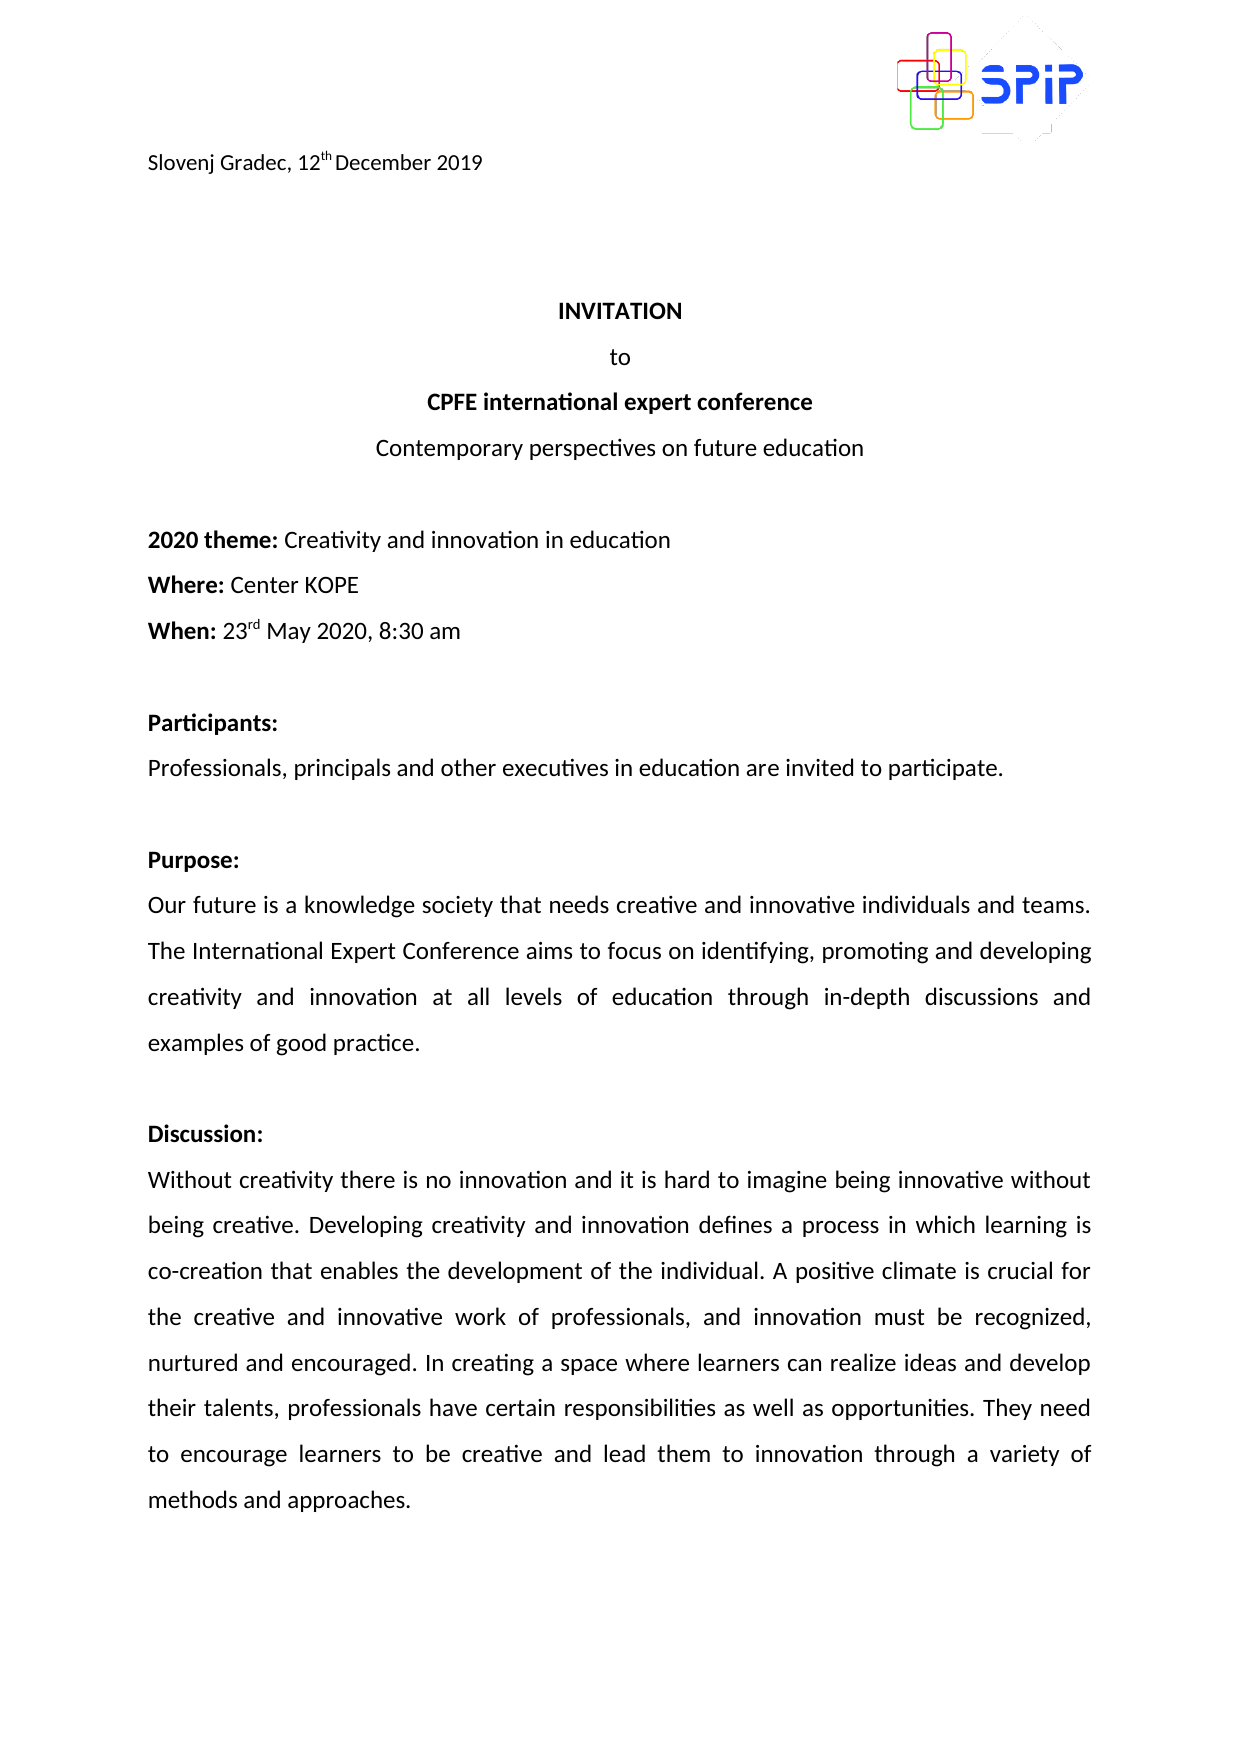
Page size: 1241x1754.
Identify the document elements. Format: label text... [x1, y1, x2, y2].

text Participants: [148, 707, 1093, 737]
text 2020 theme: Creativity and innovation in education [148, 524, 1093, 554]
text Where: Center KOPE [148, 569, 1093, 600]
text When: 23rd May 2020, 8:30 am [148, 615, 1093, 646]
text Without creativity there is no innovation and it is hard to imagine being innovative without being creative. Developing creativity and innovation defines a process in which learning is co-creation that enables the development of the individual. A positive climate is crucial for the creative and innovative work of professionals, and innovation must be recognized, nurtured and encouraged. In creating a space where learners can realize ideas and develop their talents, professionals have certain responsibilities as well as opportunities. They need to encourage learners to be creative and lead them to innovation through a variety of methods and approaches. [148, 1164, 1093, 1514]
text Slovenj Gradec, 12th December 2019 [148, 148, 1093, 176]
text Professionals, principals and other executives in education are invited to participate. [148, 752, 1093, 783]
text CPFE international expert conference [148, 387, 1093, 417]
text to [148, 341, 1093, 371]
text Our future is a knowledge society that needs creative and innovative individuals and teams. The International Expert Conference aims to focus on identifying, promoting and developing creativity and innovation at all levels of education through in-depth discussions and examples of good practice. [148, 889, 1093, 1057]
text Contemporary perspectives on future education [148, 432, 1093, 463]
text INVITATION [148, 295, 1093, 326]
text Discussion: [148, 1118, 1093, 1149]
picture [895, 15, 1090, 143]
text Purpose: [148, 844, 1093, 874]
